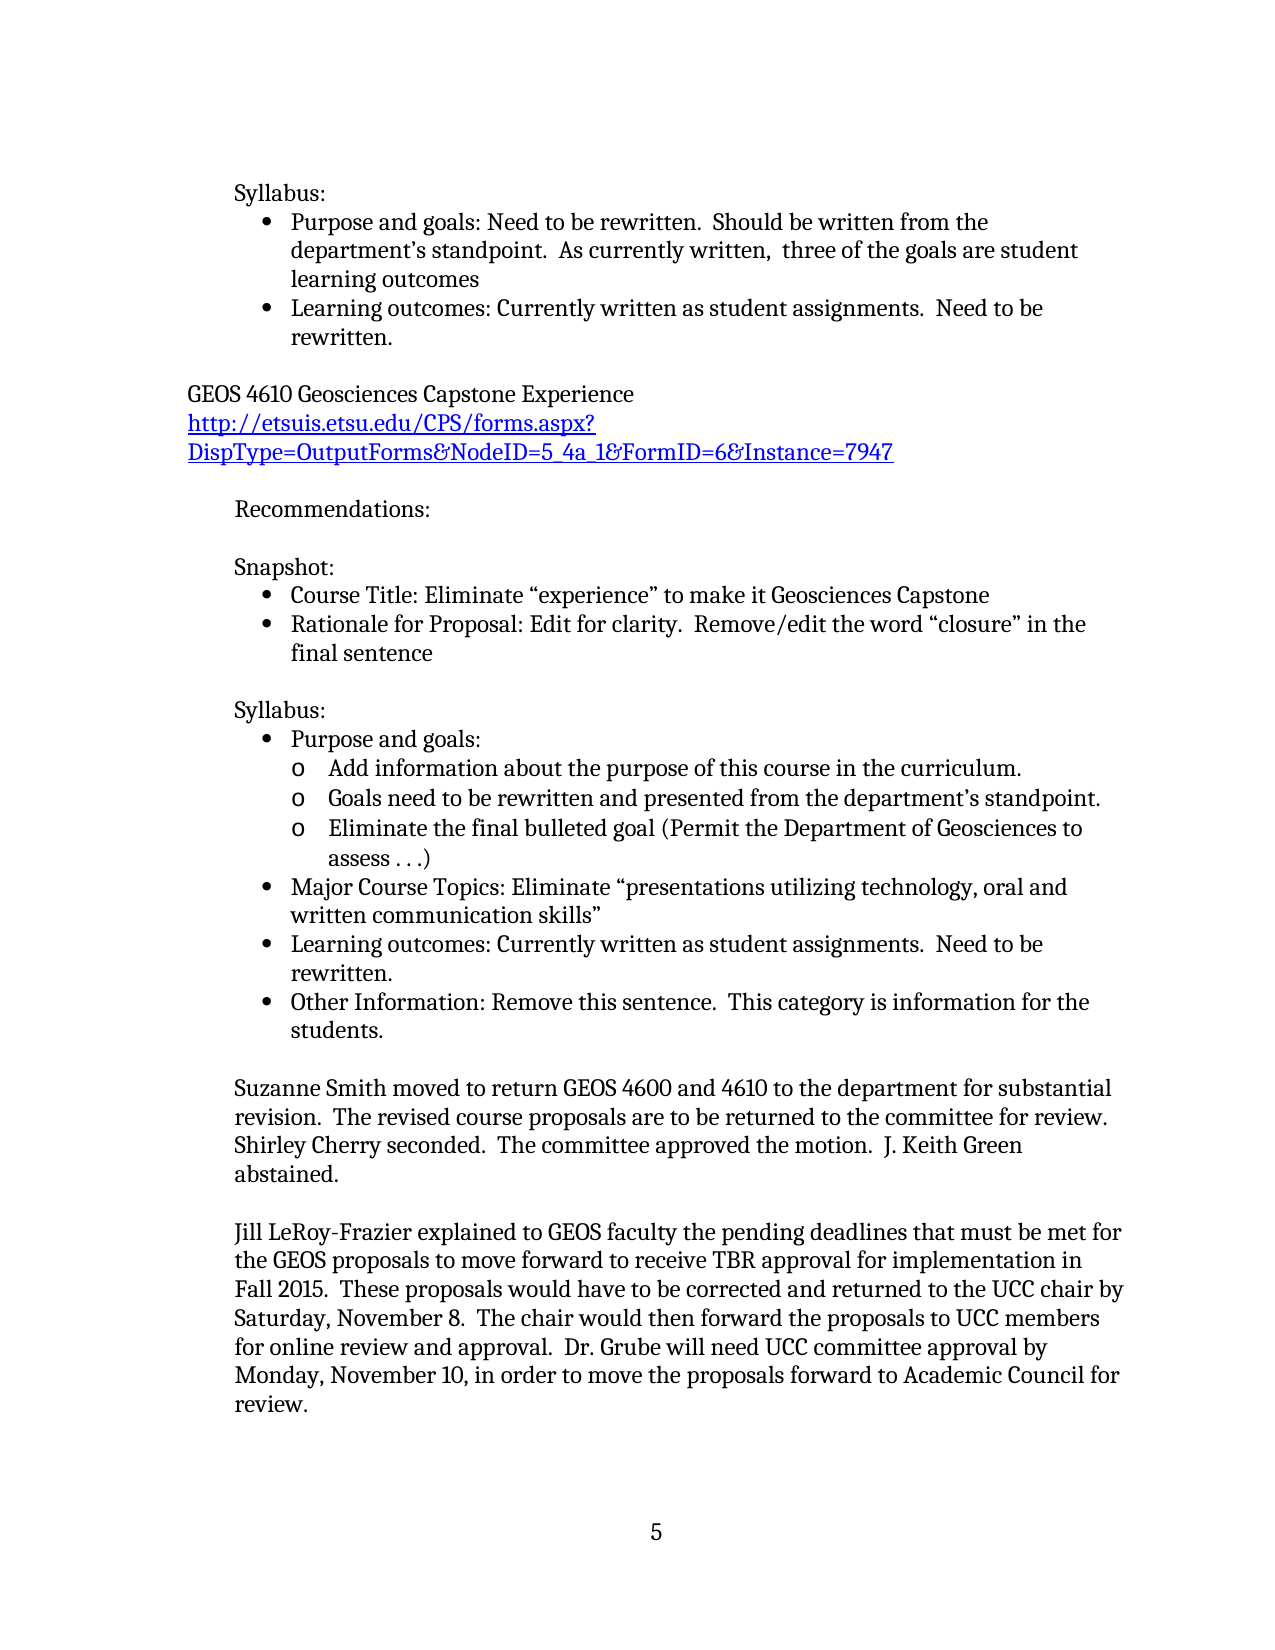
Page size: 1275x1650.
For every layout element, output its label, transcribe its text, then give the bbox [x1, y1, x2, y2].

list Major Course Topics: Eliminate “presentations utilizing technology, oral and written communication skills” [262, 872, 1125, 930]
list Purpose and goals: Need to be rewritten. Should be written from the department’s standpoint. As currently written, three of the goals are student learning outcomes [262, 207, 1125, 294]
text Snapshot: [187, 552, 1125, 581]
list Add information about the purpose of this course in the curriculum. [291, 754, 1125, 784]
list Purpose and goals: [262, 725, 1125, 754]
list Goals need to be rewritten and presented from the department’s standpoint. [291, 784, 1125, 814]
text Syllabus: [187, 179, 1125, 207]
list Other Information: Remove this sentence. This category is information for the students. [262, 987, 1125, 1045]
list Eliminate the final bulleted goal (Permit the Department of Geosciences to assess . . .) [291, 814, 1125, 872]
text Recommendations: [187, 495, 1125, 524]
text Suzanne Smith moved to return GEOS 4600 and 4610 to the department for substantial revision. The revised course proposals are to be returned to the committee for review. Shirley Cherry seconded. The committee approved the motion. J. Keith Green abstained. [234, 1074, 1125, 1189]
list Course Title: Eliminate “experience” to make it Geosciences Capstone [262, 581, 1125, 610]
text GEOS 4610 Geosciences Capstone Experience [187, 380, 1125, 409]
list Rationale for Proposal: Edit for clarity. Remove/edit the word “closure” in the final sentence [262, 610, 1125, 667]
text Syllabus: [187, 696, 1125, 725]
text http://etsuis.etsu.edu/CPS/forms.aspx?DispType=OutputForms&NodeID=5_4a_1&FormID=6&Instance=7947 [187, 409, 1125, 466]
text Jill LeRoy-Frazier explained to GEOS faculty the pending deadlines that must be met for the GEOS proposals to move forward to receive TBR approval for implementation in Fall 2015. These proposals would have to be corrected and returned to the UCC chair by Saturday, November 8. The chair would then forward the proposals to UCC members for online review and approval. Dr. Grube will need UCC committee approval by Monday, November 10, in order to move the proposals forward to Academic Council for review. [234, 1217, 1125, 1419]
list Learning outcomes: Currently written as student assignments. Need to be rewritten. [262, 294, 1125, 351]
list Learning outcomes: Currently written as student assignments. Need to be rewritten. [262, 930, 1125, 987]
